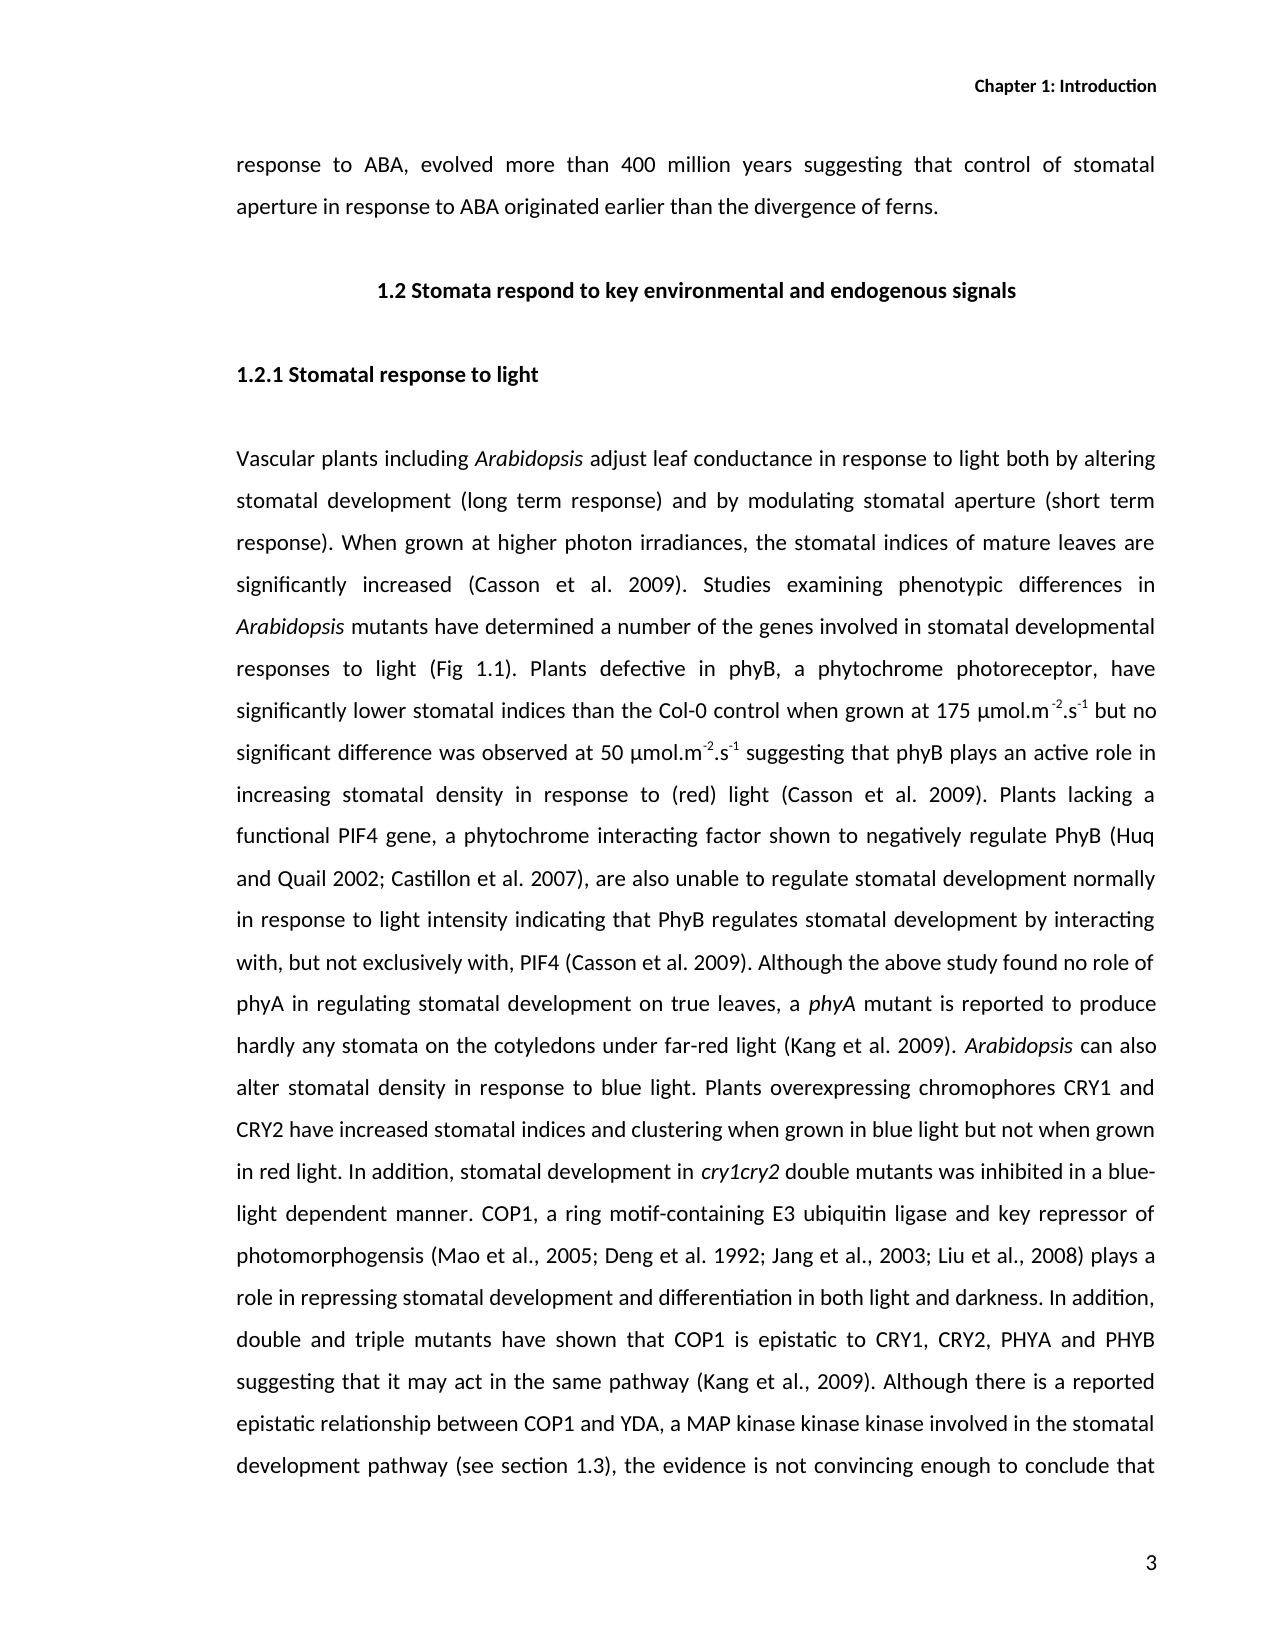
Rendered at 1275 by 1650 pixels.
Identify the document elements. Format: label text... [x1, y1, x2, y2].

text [236, 150, 1157, 220]
text 1.2.1 Stomatal response to light [236, 360, 1157, 388]
text 1.2 Stomata respond to key environmental and endogenous signals [236, 276, 1157, 304]
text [236, 444, 1157, 1479]
